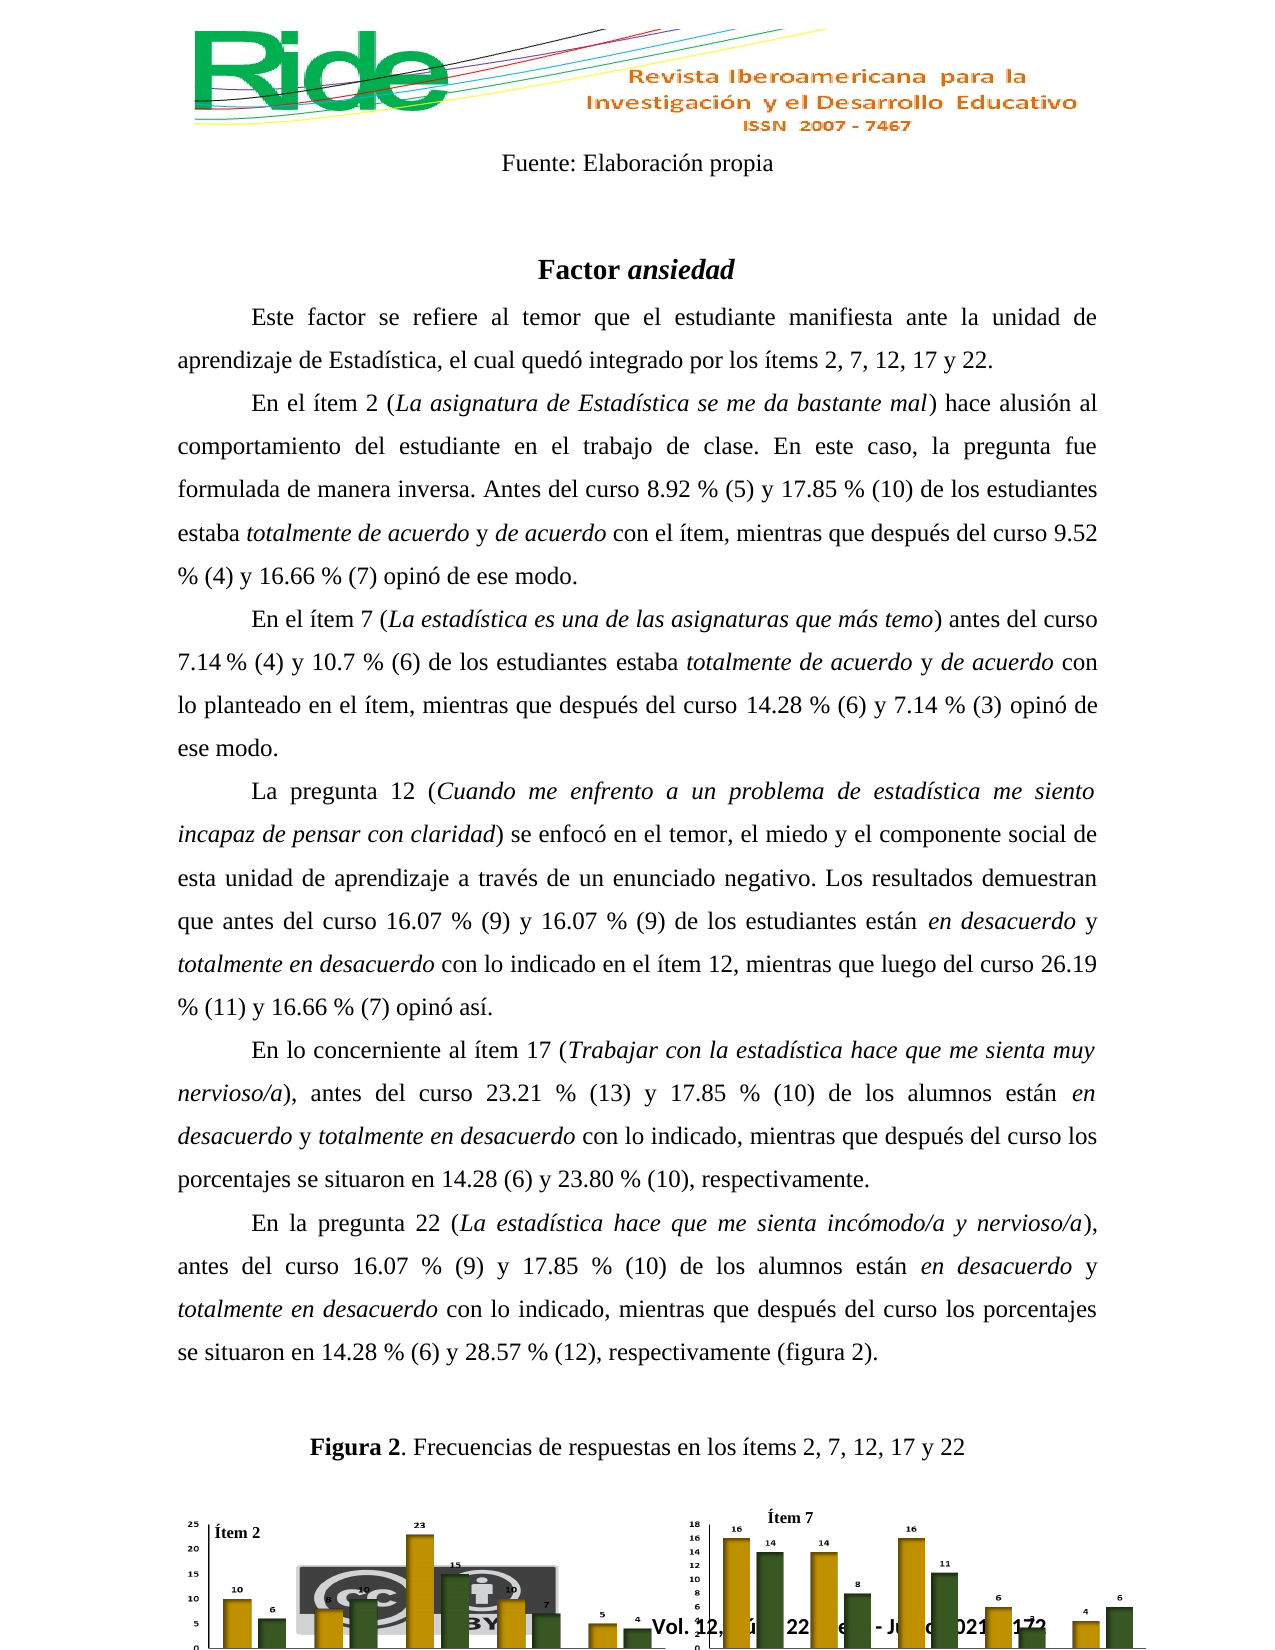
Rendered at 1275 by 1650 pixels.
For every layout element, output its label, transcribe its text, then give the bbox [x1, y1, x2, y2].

text Fuente: Elaboración propia [177, 148, 1098, 176]
text Figura 2. Frecuencias de respuestas en los ítems 2, 7, 12, 17 y 22 [177, 1432, 1098, 1461]
text Este factor se refiere al temor que el estudiante manifiesta ante la unidad de aprendizaje de Estadística, el cual quedó integrado por los ítems 2, 7, 12, 17 y 22. [177, 302, 1098, 374]
picture [681, 1514, 1159, 1650]
picture [179, 1514, 679, 1650]
text En lo concerniente al ítem 17 (Trabajar con la estadística hace que me sienta muy nervioso/a), antes del curso 23.21 % (13) y 17.85 % (10) de los alumnos están en desacuerdo y totalmente en desacuerdo con lo indicado, mientras que después del curso los porcentajes se situaron en 14.28 (6) y 23.80 % (10), respectivamente. [177, 1035, 1098, 1193]
text En el ítem 7 (La estadística es una de las asignaturas que más temo) antes del curso 7.14 % (4) y 10.7 % (6) de los estudiantes estaba totalmente de acuerdo y de acuerdo con lo planteado en el ítem, mientras que después del curso 14.28 % (6) y 7.14 % (3) opinó de ese modo. [177, 604, 1098, 762]
text La pregunta 12 (Cuando me enfrento a un problema de estadística me siento incapaz de pensar con claridad) se enfocó en el temor, el miedo y el componente social de esta unidad de aprendizaje a través de un enunciado negativo. Los resultados demuestran que antes del curso 16.07 % (9) y 16.07 % (9) de los estudiantes están en desacuerdo y totalmente en desacuerdo con lo indicado en el ítem 12, mientras que luego del curso 26.19 % (11) y 16.66 % (7) opinó así. [177, 776, 1098, 1021]
text Factor ansiedad [177, 252, 1098, 285]
text En la pregunta 22 (La estadística hace que me sienta incómodo/a y nervioso/a), antes del curso 16.07 % (9) y 17.85 % (10) de los alumnos están en desacuerdo y totalmente en desacuerdo con lo indicado, mientras que después del curso los porcentajes se situaron en 14.28 % (6) y 28.57 % (12), respectivamente (figura 2). [177, 1208, 1098, 1366]
text En el ítem 2 (La asignatura de Estadística se me da bastante mal) hace alusión al comportamiento del estudiante en el trabajo de clase. En este caso, la pregunta fue formulada de manera inversa. Antes del curso 8.92 % (5) y 17.85 % (10) de los estudiantes estaba totalmente de acuerdo y de acuerdo con el ítem, mientras que después del curso 9.52 % (4) y 16.66 % (7) opinó de ese modo. [177, 388, 1098, 589]
picture [194, 29, 1081, 134]
